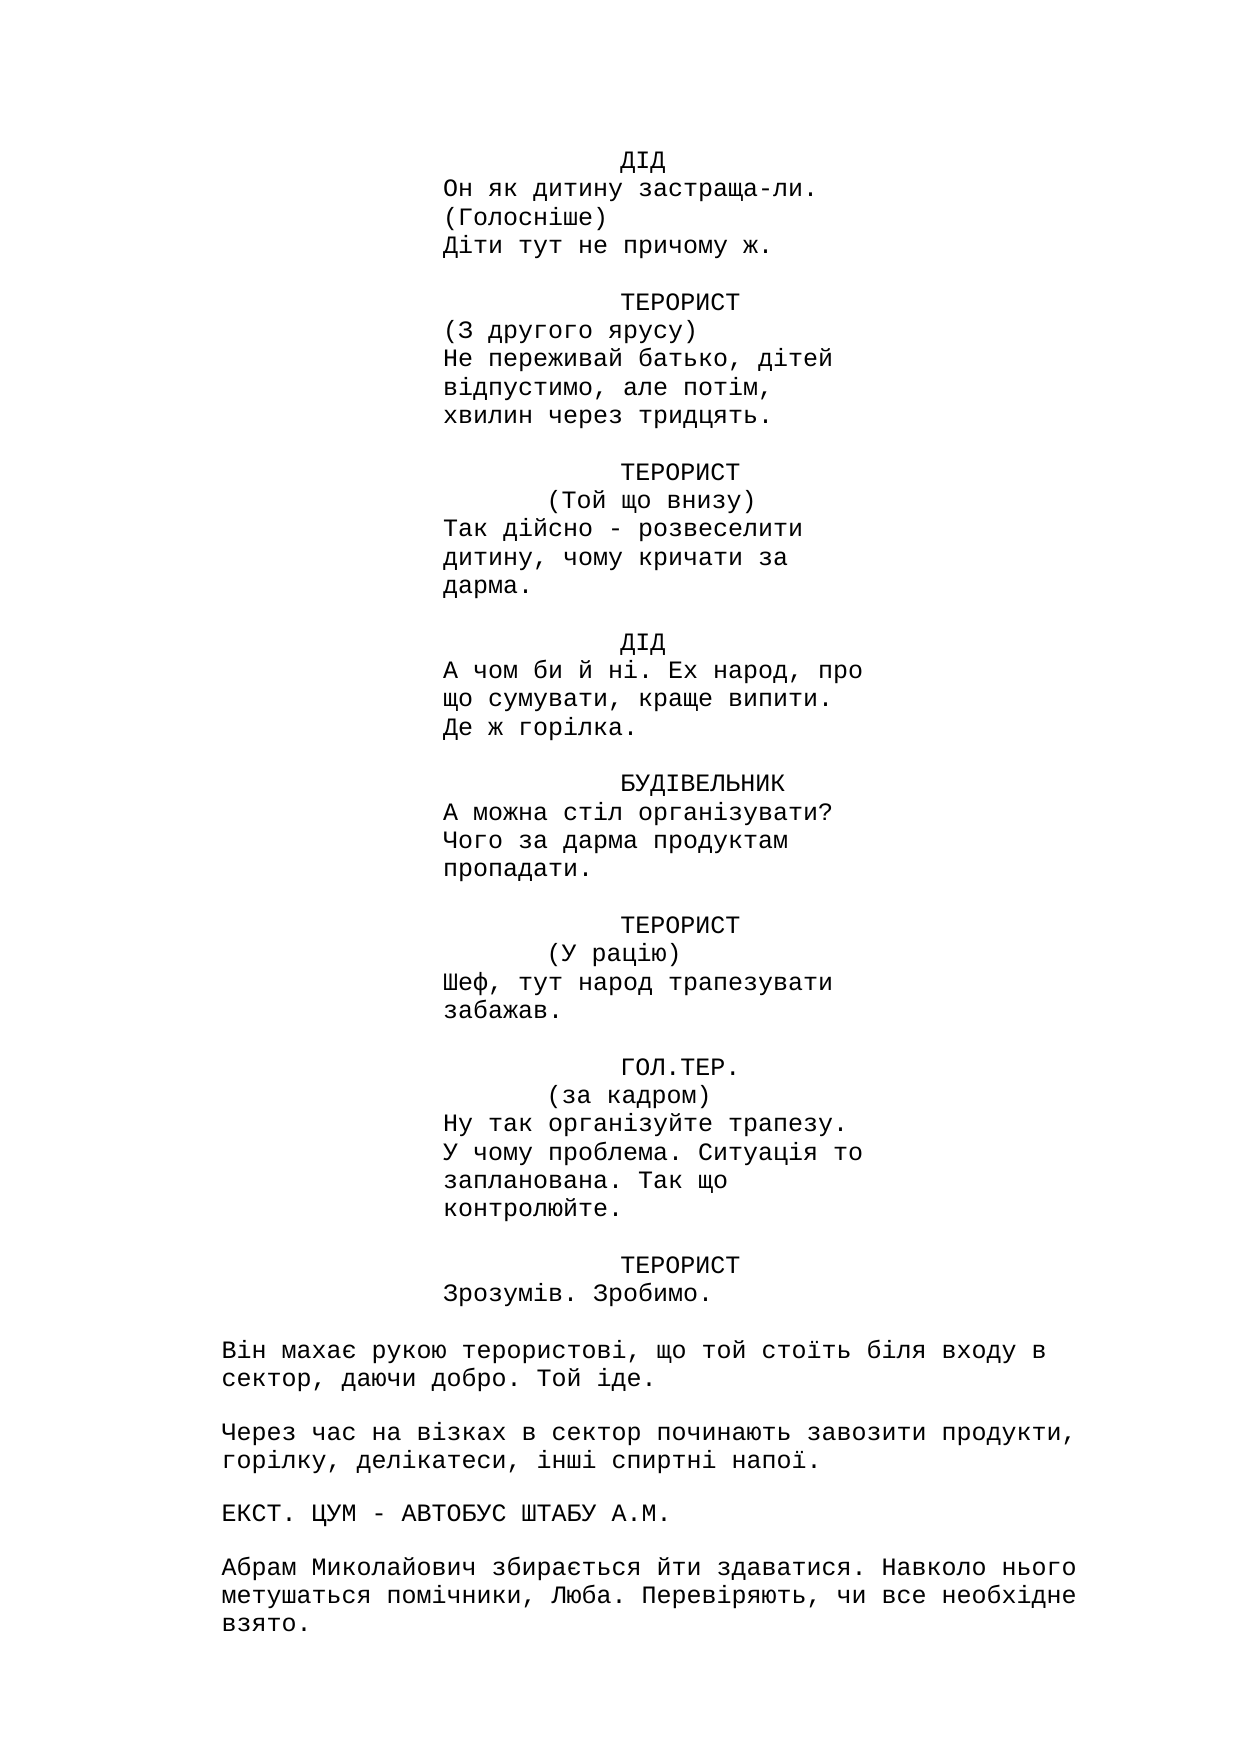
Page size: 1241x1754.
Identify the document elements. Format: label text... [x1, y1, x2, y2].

text А можна стіл організувати? Чого за дарма продуктам пропадати. [443, 799, 871, 884]
text ДІД [620, 148, 1092, 176]
text БУДІВЕЛЬНИК [620, 771, 1092, 799]
text Шеф, тут народ трапезувати забажав. [443, 969, 871, 1026]
text А чом би й ні. Ех народ, про що сумувати, краще випити. Де ж горілка. [443, 658, 871, 743]
text (Той що внизу) [546, 488, 827, 516]
text Зрозумів. Зробимо. [443, 1281, 871, 1309]
text ТЕРОРИСТ [620, 913, 1092, 941]
text ТЕРОРИСТ [620, 289, 1092, 318]
text Он як дитину застраща-ли. (Голосніше) Діти тут не причому ж. [443, 176, 871, 261]
text ТЕРОРИСТ [620, 1253, 1092, 1281]
text ЕКСТ. ЦУМ - АВТОБУС ШТАБУ А.м. [221, 1501, 1092, 1529]
text (У рацію) [546, 941, 827, 969]
text Через час на візках в сектор починають завозити продукти, горілку, делікатеси, інші спиртні напої. [221, 1419, 1092, 1476]
text ГОЛ.ТЕР. [620, 1054, 1092, 1083]
text (за кадром) [546, 1083, 827, 1111]
text Так дійсно - розвеселити дитину, чому кричати за дарма. [443, 516, 871, 601]
text Ну так організуйте трапезу. У чому проблема. Ситуація то запланована. Так що контролюйте. [443, 1111, 871, 1224]
text Він махає рукою терористові, що той стоїть біля входу в сектор, даючи добро. Той іде. [221, 1338, 1092, 1394]
text ДІД [620, 629, 1092, 658]
text Абрам Миколайович збирається йти здаватися. Навколо нього метушаться помічники, Люба. Перевіряють, чи все необхідне взято. [221, 1554, 1092, 1639]
text (З другого ярусу) Не переживай батько, дітей відпустимо, але потім, хвилин через тридцять. [443, 318, 871, 431]
text ТЕРОРИСТ [620, 459, 1092, 488]
